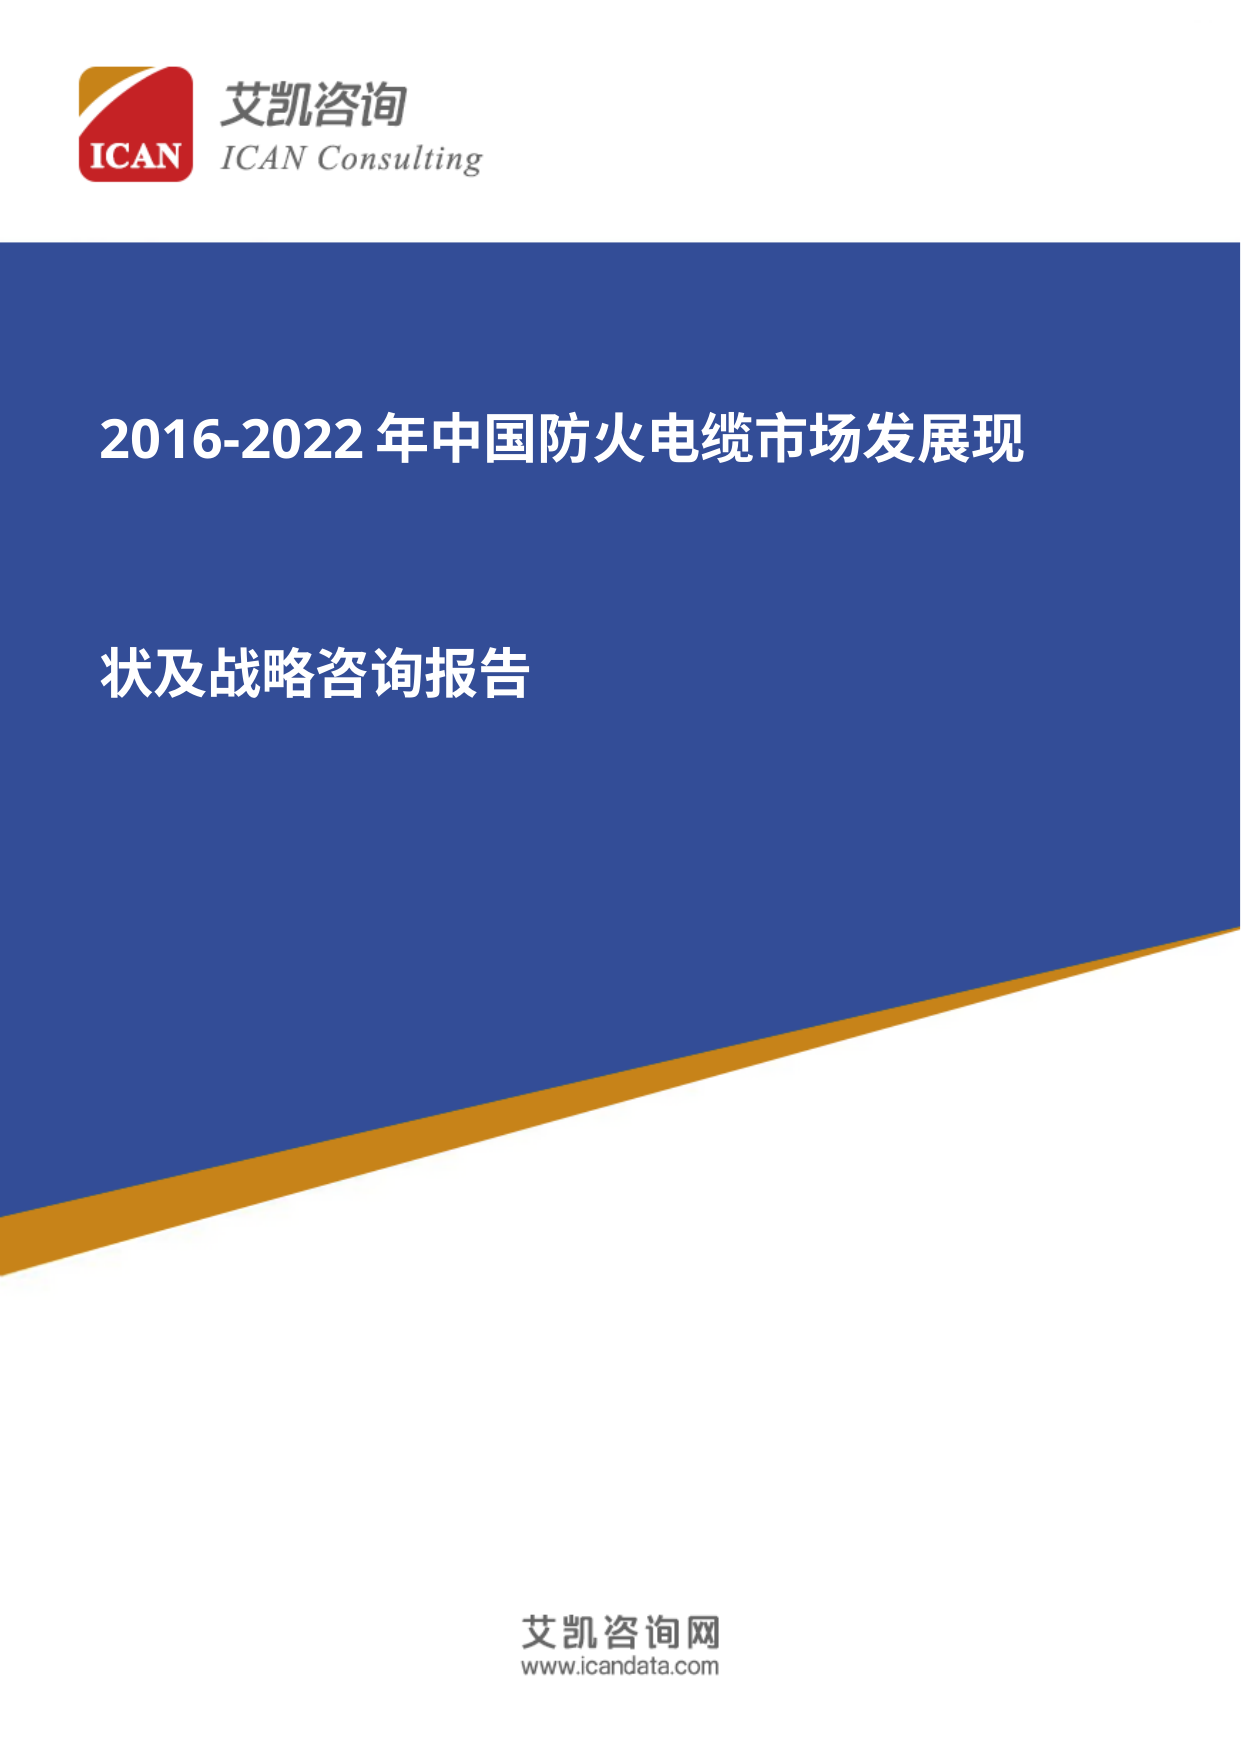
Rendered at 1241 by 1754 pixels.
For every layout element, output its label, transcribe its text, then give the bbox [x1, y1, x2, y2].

subtitle 2016-2022年中国防火电缆市场发展现状及战略咨询报告 [99, 386, 1053, 718]
picture [0, 5, 1241, 1754]
